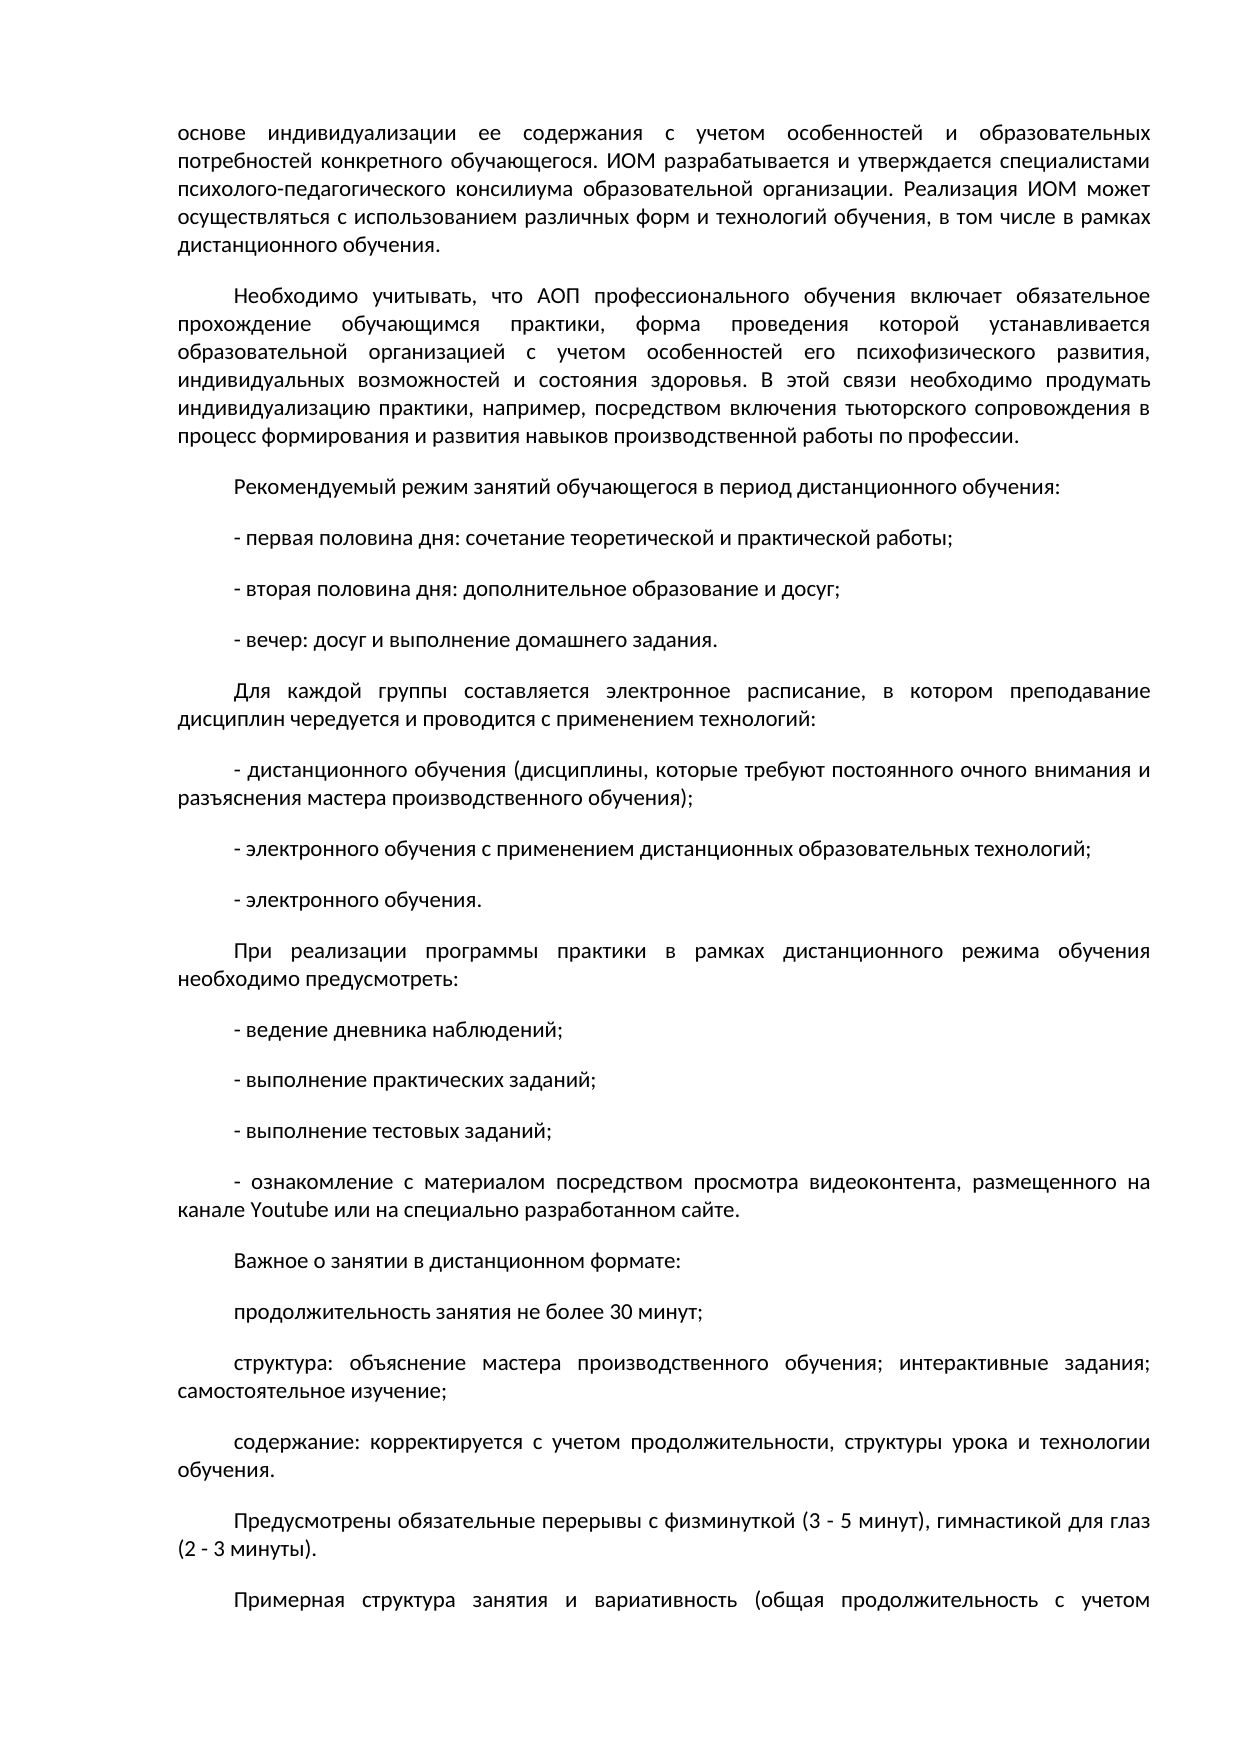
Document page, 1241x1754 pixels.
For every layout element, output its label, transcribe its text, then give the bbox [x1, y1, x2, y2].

text содержание: корректируется с учетом продолжительности, структуры урока и технологии обучения. [177, 1427, 1152, 1483]
text - электронного обучения с применением дистанционных образовательных технологий; [177, 834, 1152, 862]
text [177, 118, 1152, 258]
text - выполнение практических заданий; [177, 1066, 1152, 1094]
text Рекомендуемый режим занятий обучающегося в период дистанционного обучения: [177, 472, 1152, 500]
text При реализации программы практики в рамках дистанционного режима обучения необходимо предусмотреть: [177, 936, 1152, 992]
text - вечер: досуг и выполнение домашнего задания. [177, 625, 1152, 653]
text Необходимо учитывать, что АОП профессионального обучения включает обязательное прохождение обучающимся практики, форма проведения которой устанавливается образовательной организацией с учетом особенностей его психофизического развития, индивидуальных возможностей и состояния здоровья. В этой связи необходимо продумать индивидуализацию практики, например, посредством включения тьюторского сопровождения в процесс формирования и развития навыков производственной работы по профессии. [177, 281, 1152, 449]
text - электронного обучения. [177, 885, 1152, 913]
text - первая половина дня: сочетание теоретической и практической работы; [177, 523, 1152, 551]
text - дистанционного обучения (дисциплины, которые требуют постоянного очного внимания и разъяснения мастера производственного обучения); [177, 755, 1152, 811]
text Предусмотрены обязательные перерывы с физминуткой (3 - 5 минут), гимнастикой для глаз (2 - 3 минуты). [177, 1506, 1152, 1562]
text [177, 1585, 1152, 1613]
text - выполнение тестовых заданий; [177, 1117, 1152, 1144]
text - вторая половина дня: дополнительное образование и досуг; [177, 574, 1152, 602]
text Для каждой группы составляется электронное расписание, в котором преподавание дисциплин чередуется и проводится с применением технологий: [177, 676, 1152, 732]
text - ознакомление с материалом посредством просмотра видеоконтента, размещенного на канале Youtube или на специально разработанном сайте. [177, 1167, 1152, 1223]
text - ведение дневника наблюдений; [177, 1015, 1152, 1043]
text Важное о занятии в дистанционном формате: [177, 1246, 1152, 1274]
text структура: объяснение мастера производственного обучения; интерактивные задания; самостоятельное изучение; [177, 1348, 1152, 1404]
text продолжительность занятия не более 30 минут; [177, 1297, 1152, 1325]
